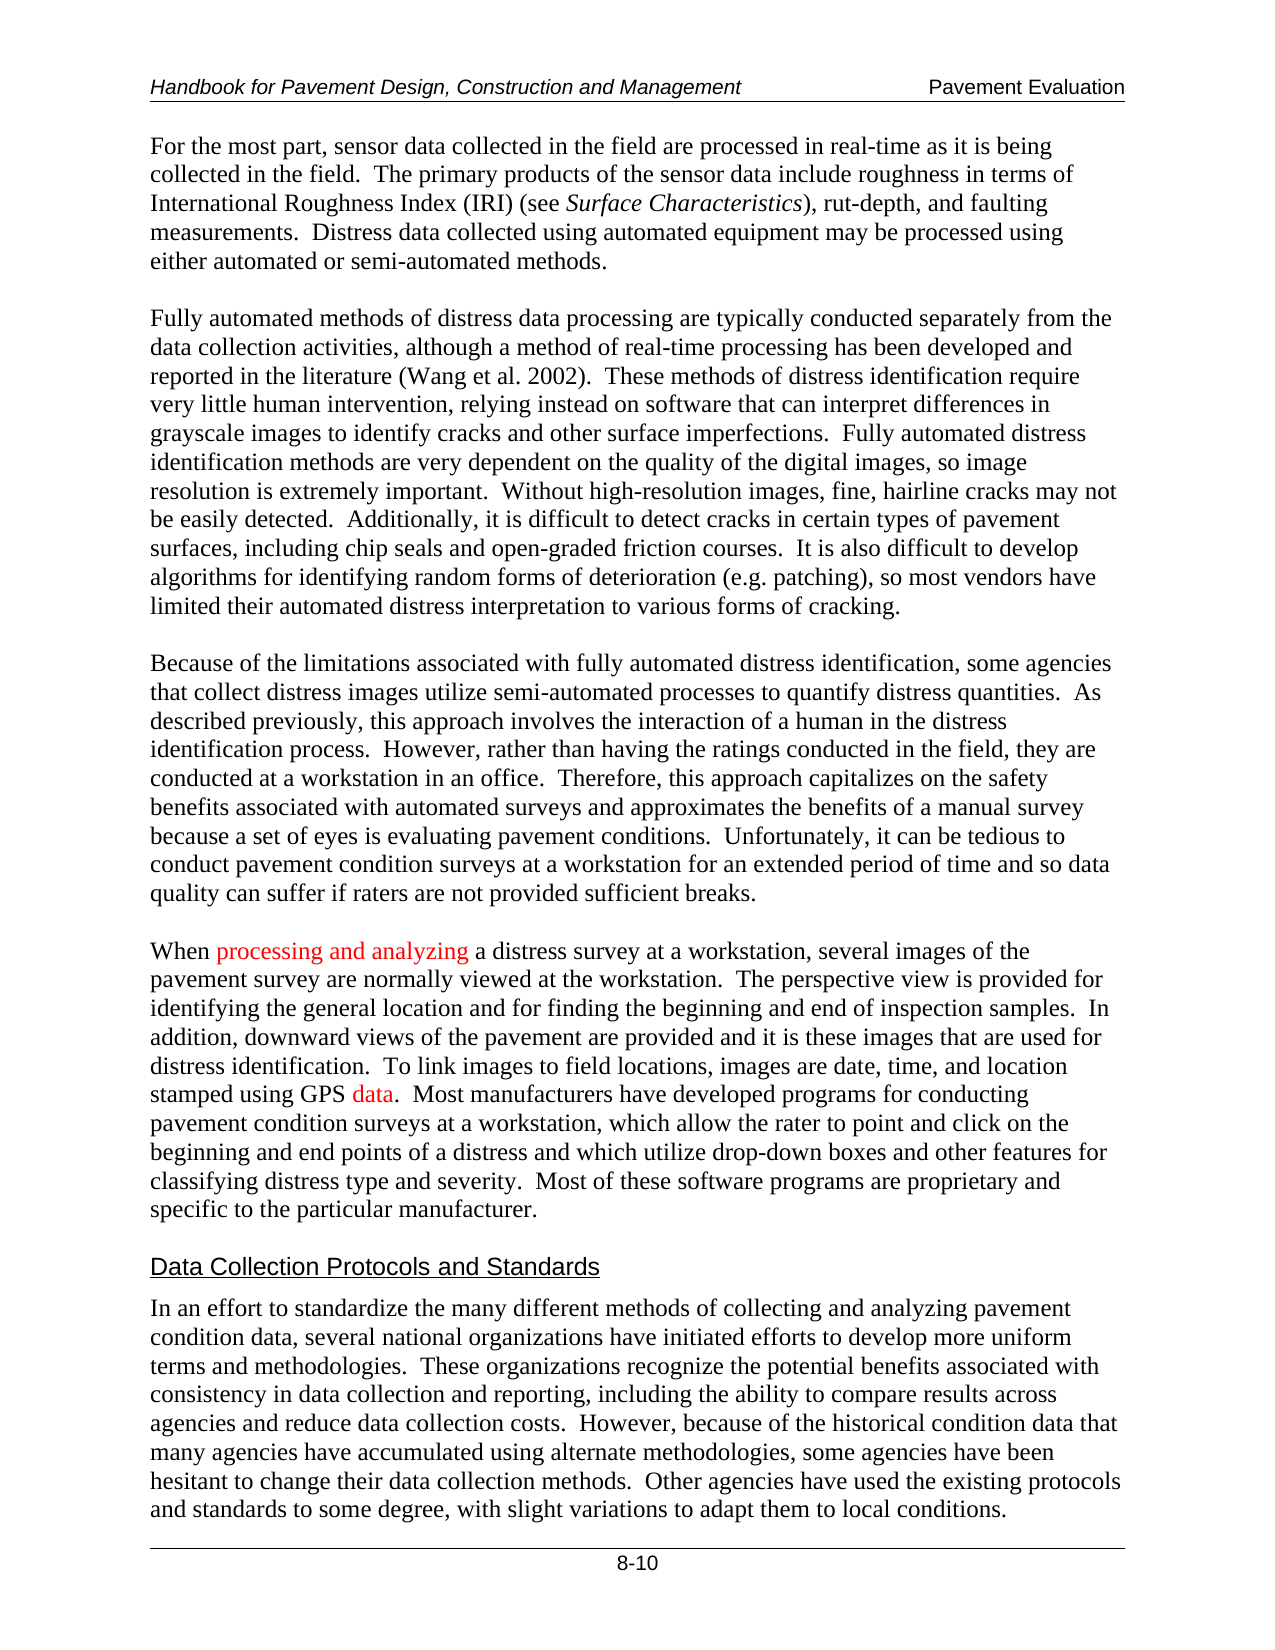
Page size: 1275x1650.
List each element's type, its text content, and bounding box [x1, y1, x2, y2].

text Because of the limitations associated with fully automated distress identification, some agencies that collect distress images utilize semi-automated processes to quantify distress quantities. As described previously, this approach involves the interaction of a human in the distress identification process. However, rather than having the ratings conducted in the field, they are conducted at a workstation in an office. Therefore, this approach capitalizes on the safety benefits associated with automated surveys and approximates the benefits of a manual survey because a set of eyes is evaluating pavement conditions. Unfortunately, it can be tedious to conduct pavement condition surveys at a workstation for an extended period of time and so data quality can suffer if raters are not provided sufficient breaks. [150, 648, 1125, 907]
text When processing and analyzing a distress survey at a workstation, several images of the pavement survey are normally viewed at the workstation. The perspective view is provided for identifying the general location and for finding the beginning and end of inspection samples. In addition, downward views of the pavement are provided and it is these images that are used for distress identification. To link images to field locations, images are date, time, and location stamped using data. Most manufacturers have developed programs for conducting pavement condition surveys at a workstation, which allow the rater to point and click on the beginning and end points of a distress and which utilize drop-down boxes and other features for classifying distress type and severity. Most of these software programs are proprietary and specific to the particular manufacturer. [150, 936, 1125, 1223]
text In an effort to standardize the many different methods of collecting and analyzing pavement condition data, several national organizations have initiated efforts to develop more uniform terms and methodologies. These organizations recognize the potential benefits associated with consistency in data collection and reporting, including the ability to compare results across agencies and reduce data collection costs. However, because of the historical condition data that many agencies have accumulated using alternate methodologies, some agencies have been hesitant to change their data collection methods. Other agencies have used the existing protocols and standards to some degree, with slight variations to adapt them to local conditions. [150, 1293, 1125, 1523]
text Fully automated methods of distress data processing are typically conducted separately from the data collection activities, although a method of real-time processing has been developed and reported in the literature (Wang et al. 2002). These methods of distress identification require very little human intervention, relying instead on software that can interpret differences in grayscale images to identify cracks and other surface imperfections. Fully automated distress identification methods are very dependent on the quality of the digital images, so image resolution is extremely important. Without high-resolution images, fine, hairline cracks may not be easily detected. Additionally, it is difficult to detect cracks in certain types of pavement surfaces, including chip seals and open-graded friction courses. It is also difficult to develop algorithms for identifying random forms of deterioration (e.g. patching), so most vendors have limited their automated distress interpretation to various forms of cracking. [150, 303, 1125, 619]
text Data Collection Protocols and Standards [150, 1252, 1125, 1281]
text For the most part, sensor data collected in the field are processed in real-time as it is being collected in the field. The primary products of the sensor data include roughness in terms of International Roughness Index (IRI) (see Surface Characteristics), rut-depth, and faulting measurements. Distress data collected using automated equipment may be processed using either automated or semi-automated methods. [150, 131, 1125, 274]
